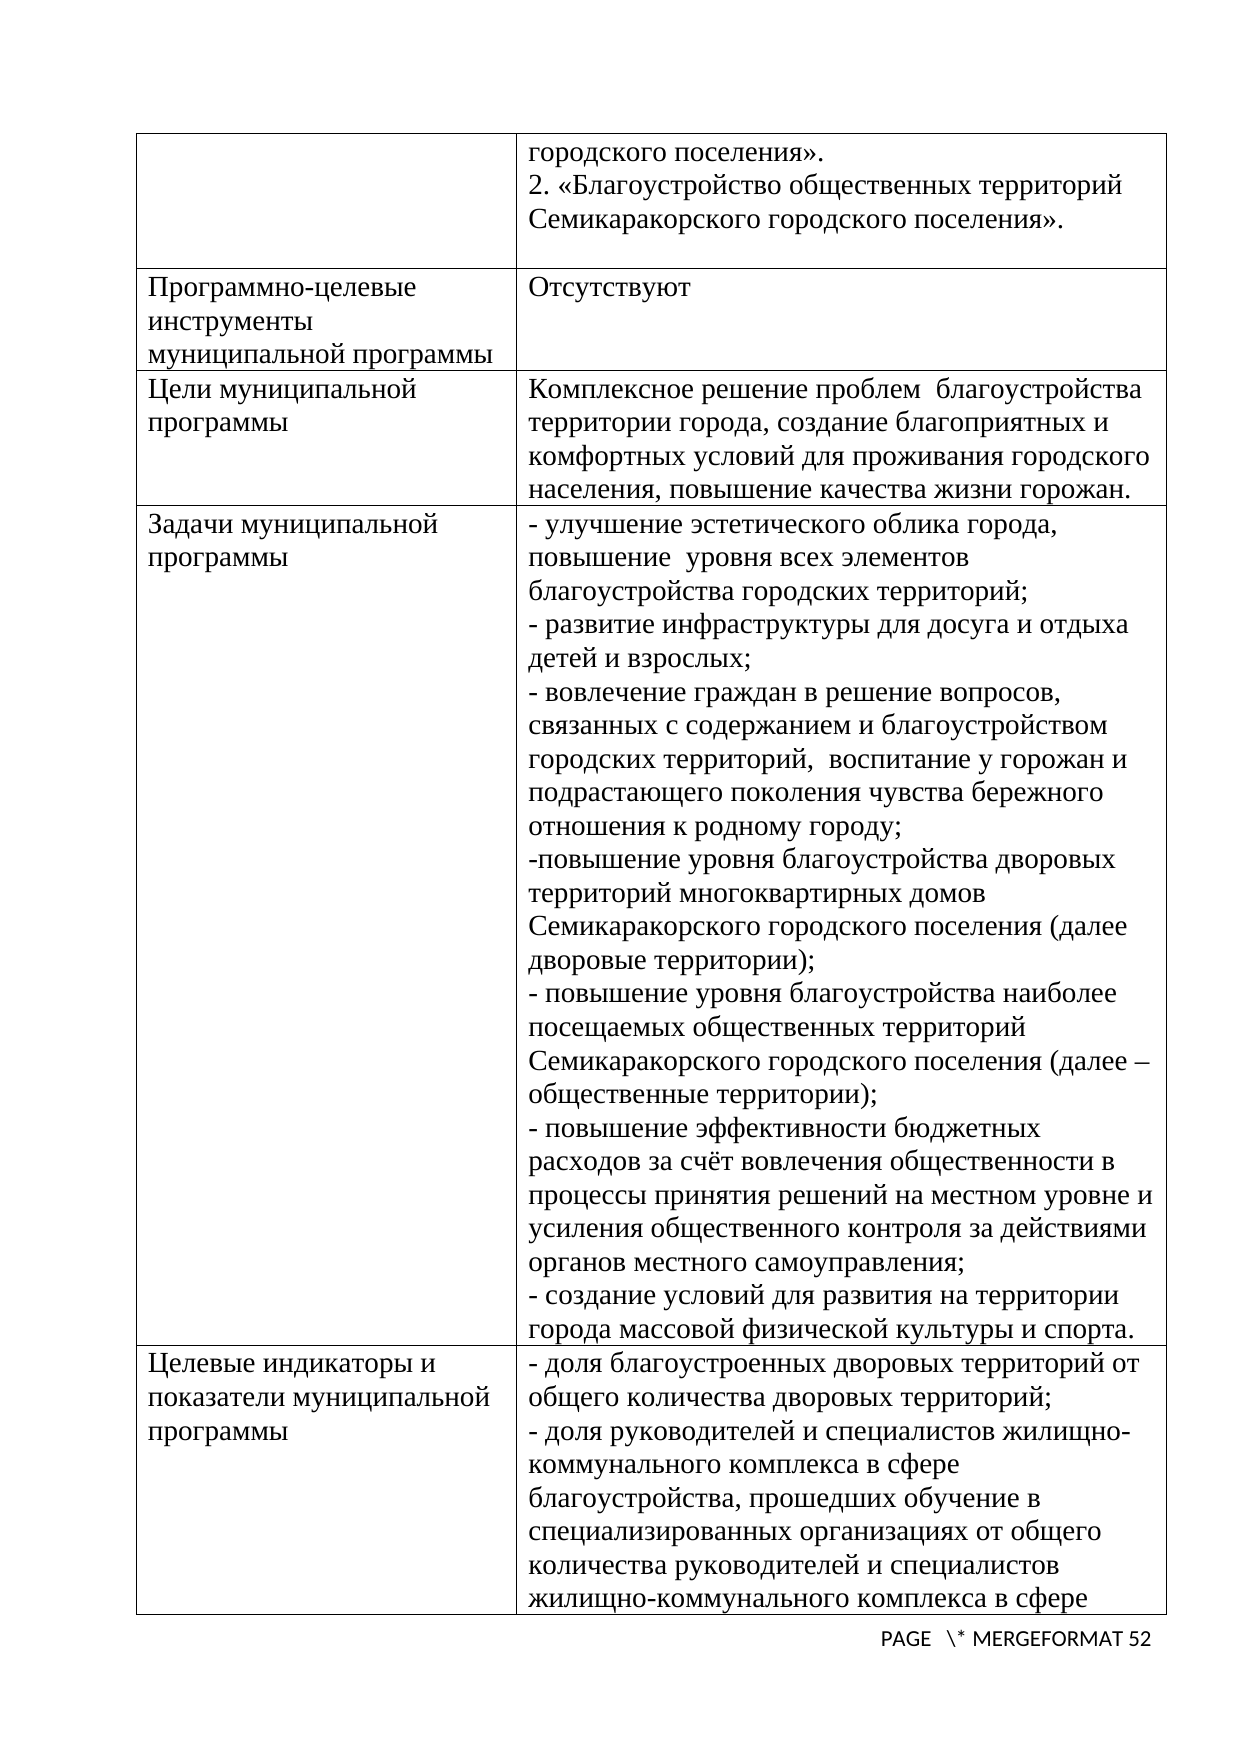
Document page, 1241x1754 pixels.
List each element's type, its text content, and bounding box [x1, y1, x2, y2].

table_cell Цели муниципальной программы [137, 371, 516, 505]
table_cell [517, 1346, 1166, 1614]
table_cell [517, 134, 1166, 268]
table_cell Отсутствуют [517, 269, 1166, 370]
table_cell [137, 1346, 516, 1614]
table_cell Комплексное решение проблем благоустройства территории города, создание благоприятных и комфортных условий для проживания городского населения, повышение качества жизни горожан. [517, 371, 1166, 505]
table_cell Программно-целевые инструменты муниципальной программы [137, 269, 516, 370]
table_cell - улучшение эстетического облика города, повышение уровня всех элементов благоустройства городских территорий; - развитие инфраструктуры для досуга и отдыха детей и взрослых; - вовлечение граждан в решение вопросов, связанных с содержанием и благоустройством городских территорий, воспитание у горожан и подрастающего поколения чувства бережного отношения к родному городу; -повышение уровня благоустройства дворовых территорий многоквартирных домов Семикаракорского городского поселения (далее дворовые территории); - повышение уровня благоустройства наиболее посещаемых общественных территорий Семикаракорского городского поселения (далее – общественные территории); - повышение эффективности бюджетных расходов за счёт вовлечения общественности в процессы принятия решений на местном уровне и усиления общественного контроля за действиями органов местного самоуправления; - создание условий для развития на территории города массовой физической культуры и спорта. [517, 506, 1166, 1344]
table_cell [137, 134, 516, 268]
table_cell Задачи муниципальной программы [137, 506, 516, 1344]
